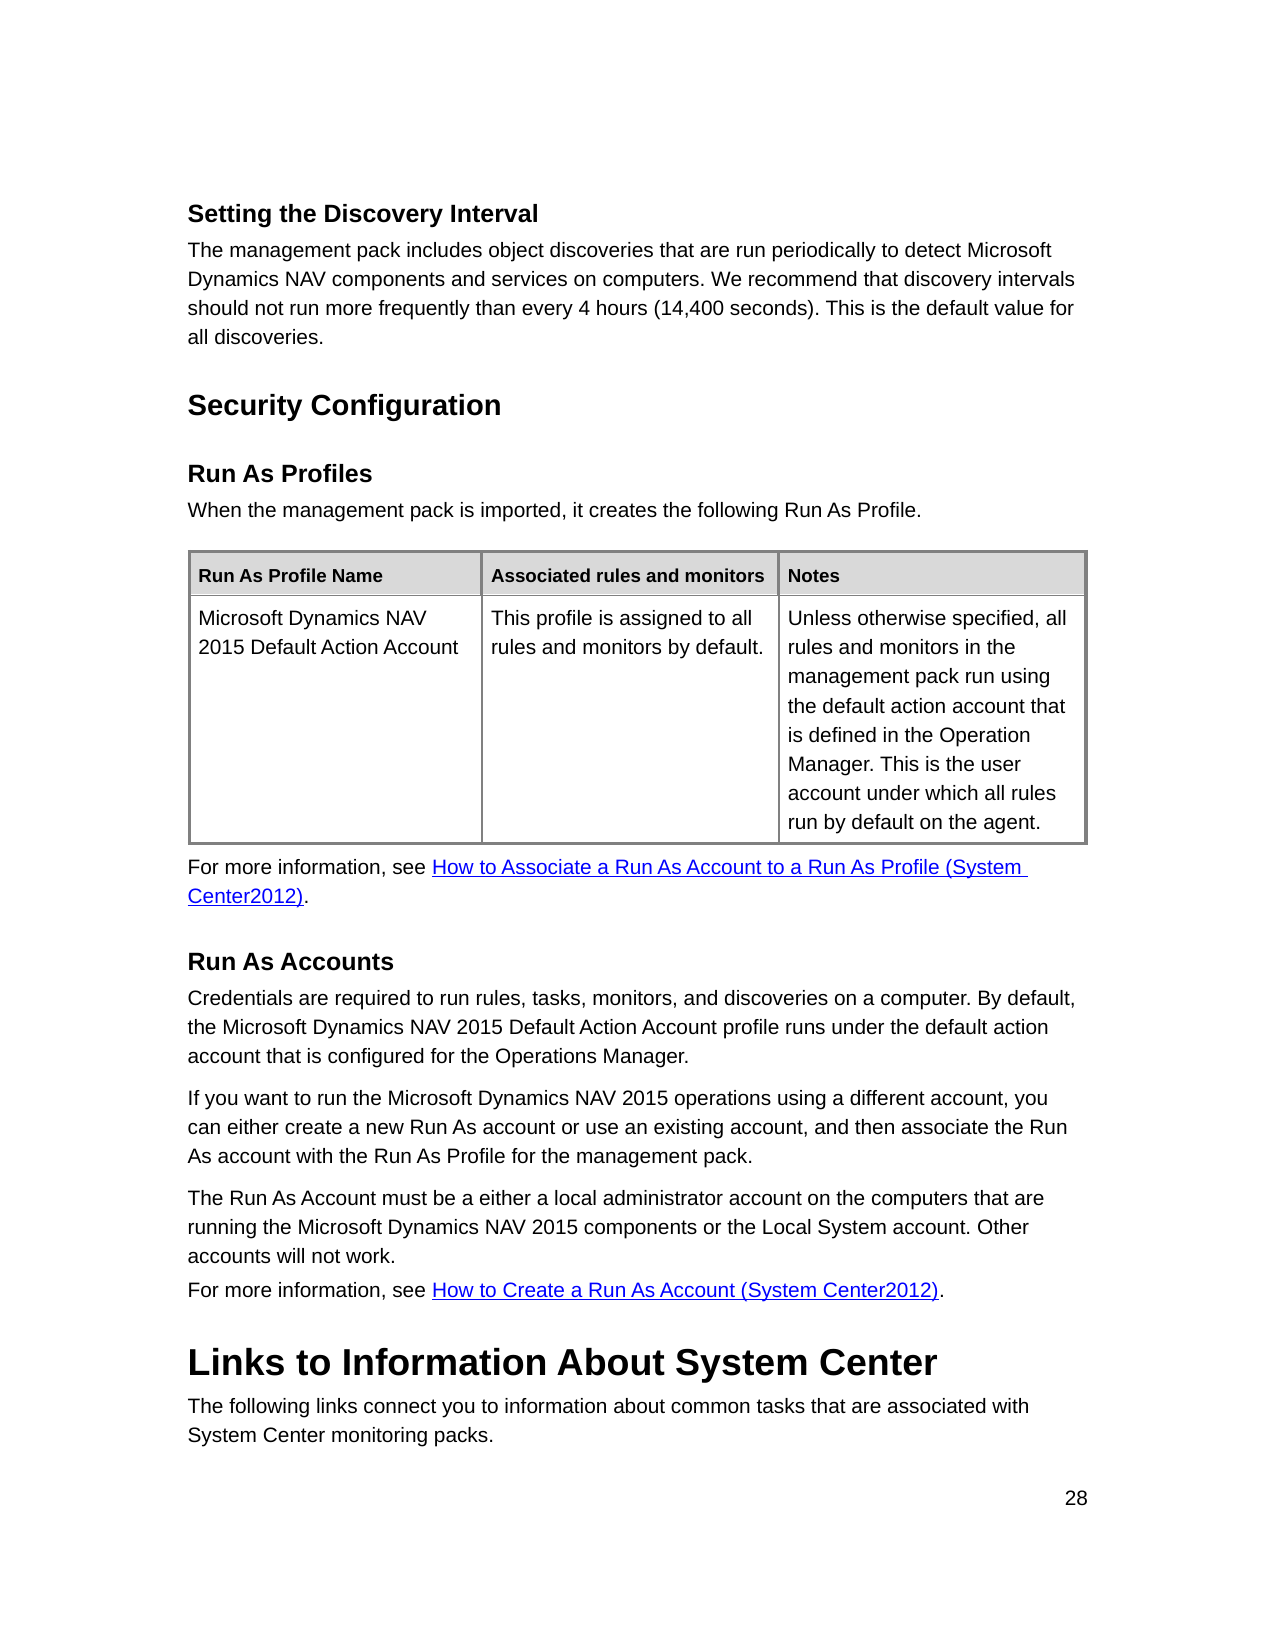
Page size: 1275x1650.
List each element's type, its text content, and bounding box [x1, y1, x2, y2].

subtitle Run As Accounts [187, 947, 1087, 976]
table_header Run As Profile Name [191, 553, 480, 594]
table_header Associated rules and monitors [483, 553, 777, 594]
text For more information, see How to Associate a Run As Account to a Run As Profile (System Center2012). [187, 851, 1087, 909]
text When the management pack is imported, it creates the following Run As Profile. [187, 494, 1087, 523]
text Credentials are required to run rules, tasks, monitors, and discoveries on a computer. By default, the Microsoft Dynamics NAV 2015 Default Action Account profile runs under the default action account that is configured for the Operations Manager. [187, 982, 1087, 1069]
table_cell This profile is assigned to all rules and monitors by default. [483, 596, 778, 842]
text If you want to run the Microsoft Dynamics NAV 2015 operations using a different account, you can either create a new Run As account or use an existing account, and then associate the Run As account with the Run As Profile for the management pack. [187, 1082, 1087, 1169]
subtitle Security Configuration [187, 388, 1087, 422]
table_cell Microsoft Dynamics NAV 2015 Default Action Account [191, 596, 481, 842]
subtitle Links to Information About System Center [187, 1340, 1087, 1383]
list For more information, see How to Create a Run As Account (System Center2012). [187, 1276, 1087, 1303]
subtitle Setting the Discovery Interval [187, 199, 1087, 228]
table_cell Unless otherwise specified, all rules and monitors in the management pack run using the default action account that is defined in the Operation Manager. This is the user account under which all rules run by default on the agent. [780, 596, 1084, 842]
text The following links connect you to information about common tasks that are associated with System Center monitoring packs. [187, 1390, 1087, 1448]
text The Run As Account must be a either a local administrator account on the computers that are running the Microsoft Dynamics NAV 2015 components or the Local System account. Other accounts will not work. [187, 1182, 1087, 1269]
subtitle Run As Profiles [187, 459, 1087, 488]
table_header Notes [780, 553, 1084, 594]
text The management pack includes object discoveries that are run periodically to detect Microsoft Dynamics NAV components and services on computers. We recommend that discovery intervals should not run more frequently than every 4 hours (14,400 seconds). This is the default value for all discoveries. [187, 234, 1087, 351]
